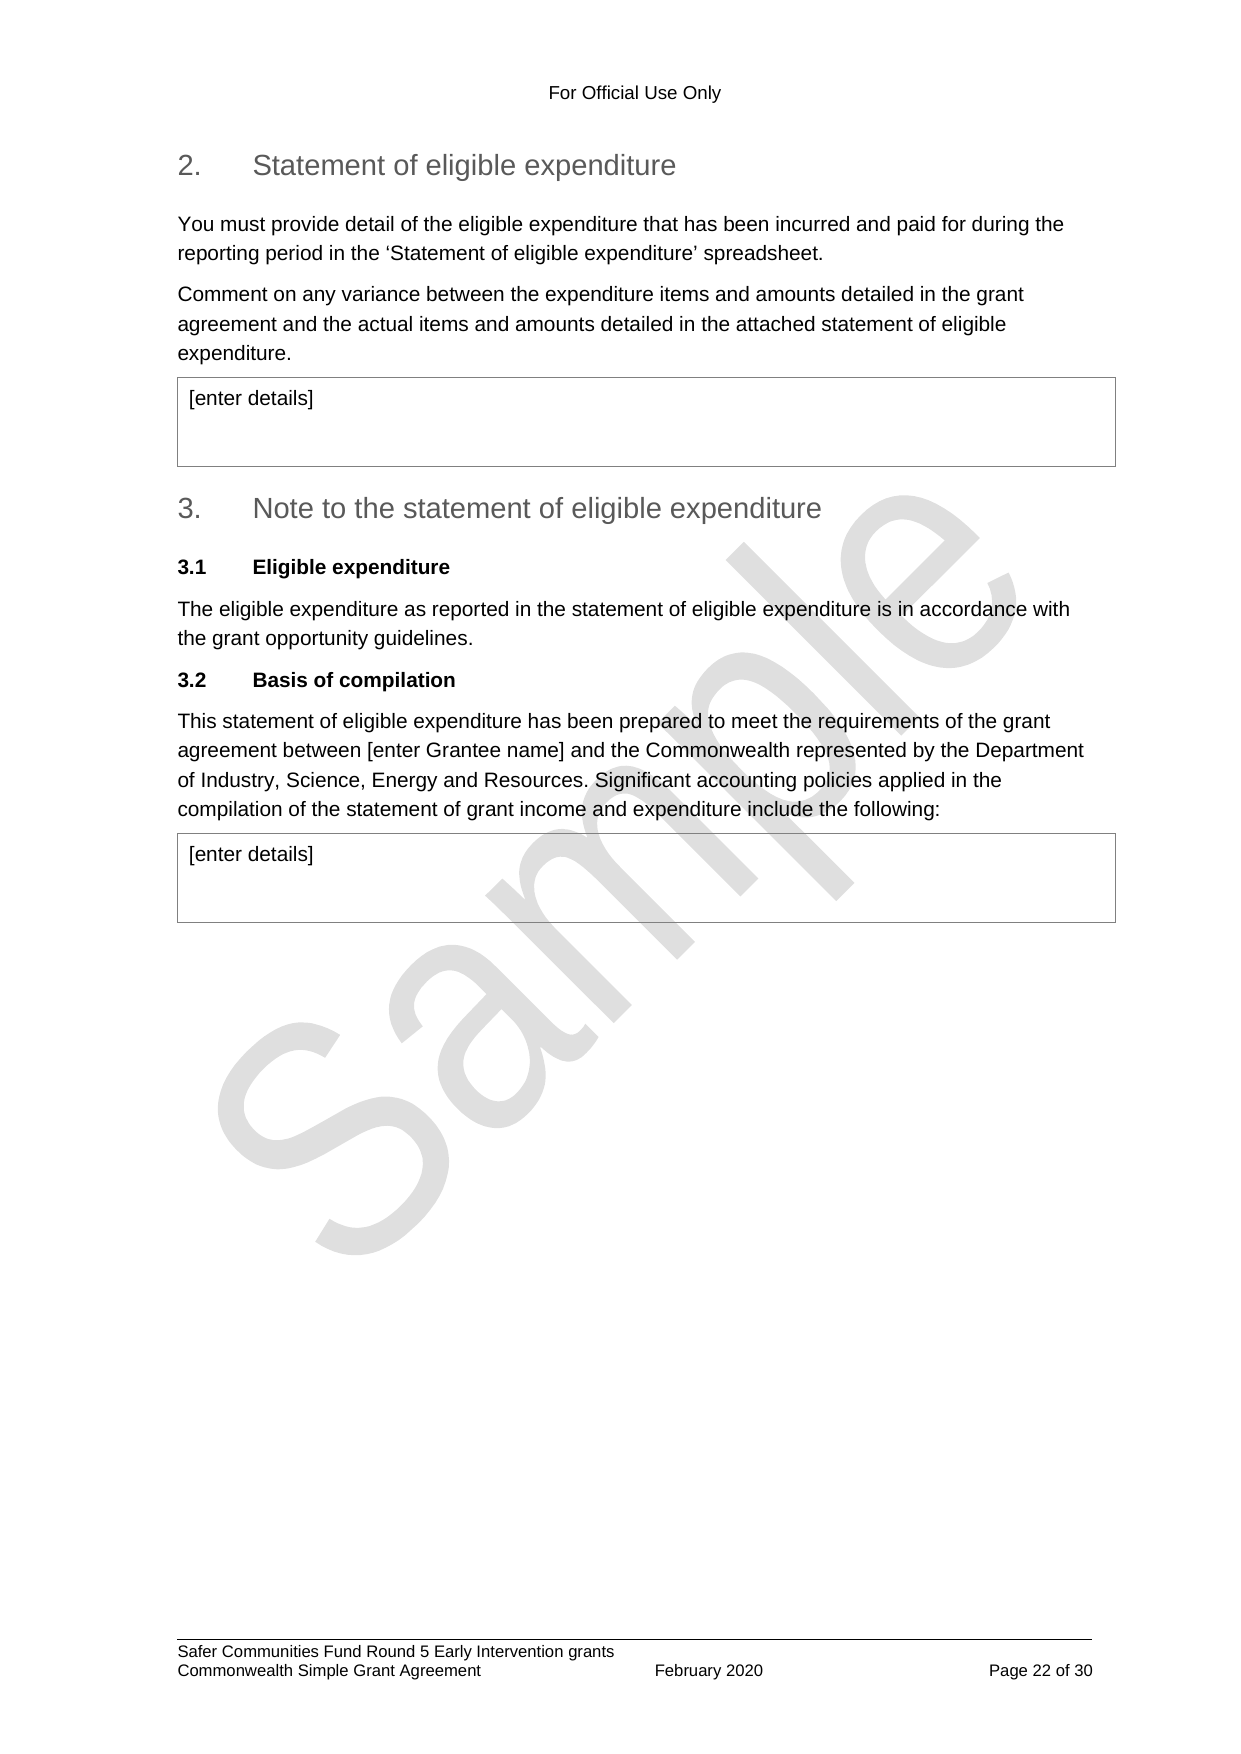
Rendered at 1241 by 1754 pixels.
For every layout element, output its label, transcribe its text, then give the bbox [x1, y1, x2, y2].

table_header [enter details] [178, 834, 1115, 922]
subtitle Note to the statement of eligible expenditure [177, 491, 1092, 525]
text 3.2 Basis of compilation [177, 662, 1092, 691]
text The eligible expenditure as reported in the statement of eligible expenditure is in accordance with the grant opportunity guidelines. [177, 591, 1092, 650]
text You must provide detail of the eligible expenditure that has been incurred and paid for during the reporting period in the ‘Statement of eligible expenditure’ spreadsheet. [177, 206, 1092, 264]
text Comment on any variance between the expenditure items and amounts detailed in the grant agreement and the actual items and amounts detailed in the attached statement of eligible expenditure. [177, 277, 1092, 364]
subtitle Statement of eligible expenditure [177, 148, 1092, 181]
table_header [enter details] [178, 378, 1115, 466]
text 3.1 Eligible expenditure [177, 550, 1092, 579]
text This statement of eligible expenditure has been prepared to meet the requirements of the grant agreement between [enter Grantee name] and the Commonwealth represented by the Department of Industry, Science, Energy and Resources. Significant accounting policies applied in the compilation of the statement of grant income and expenditure include the following: [177, 704, 1092, 821]
